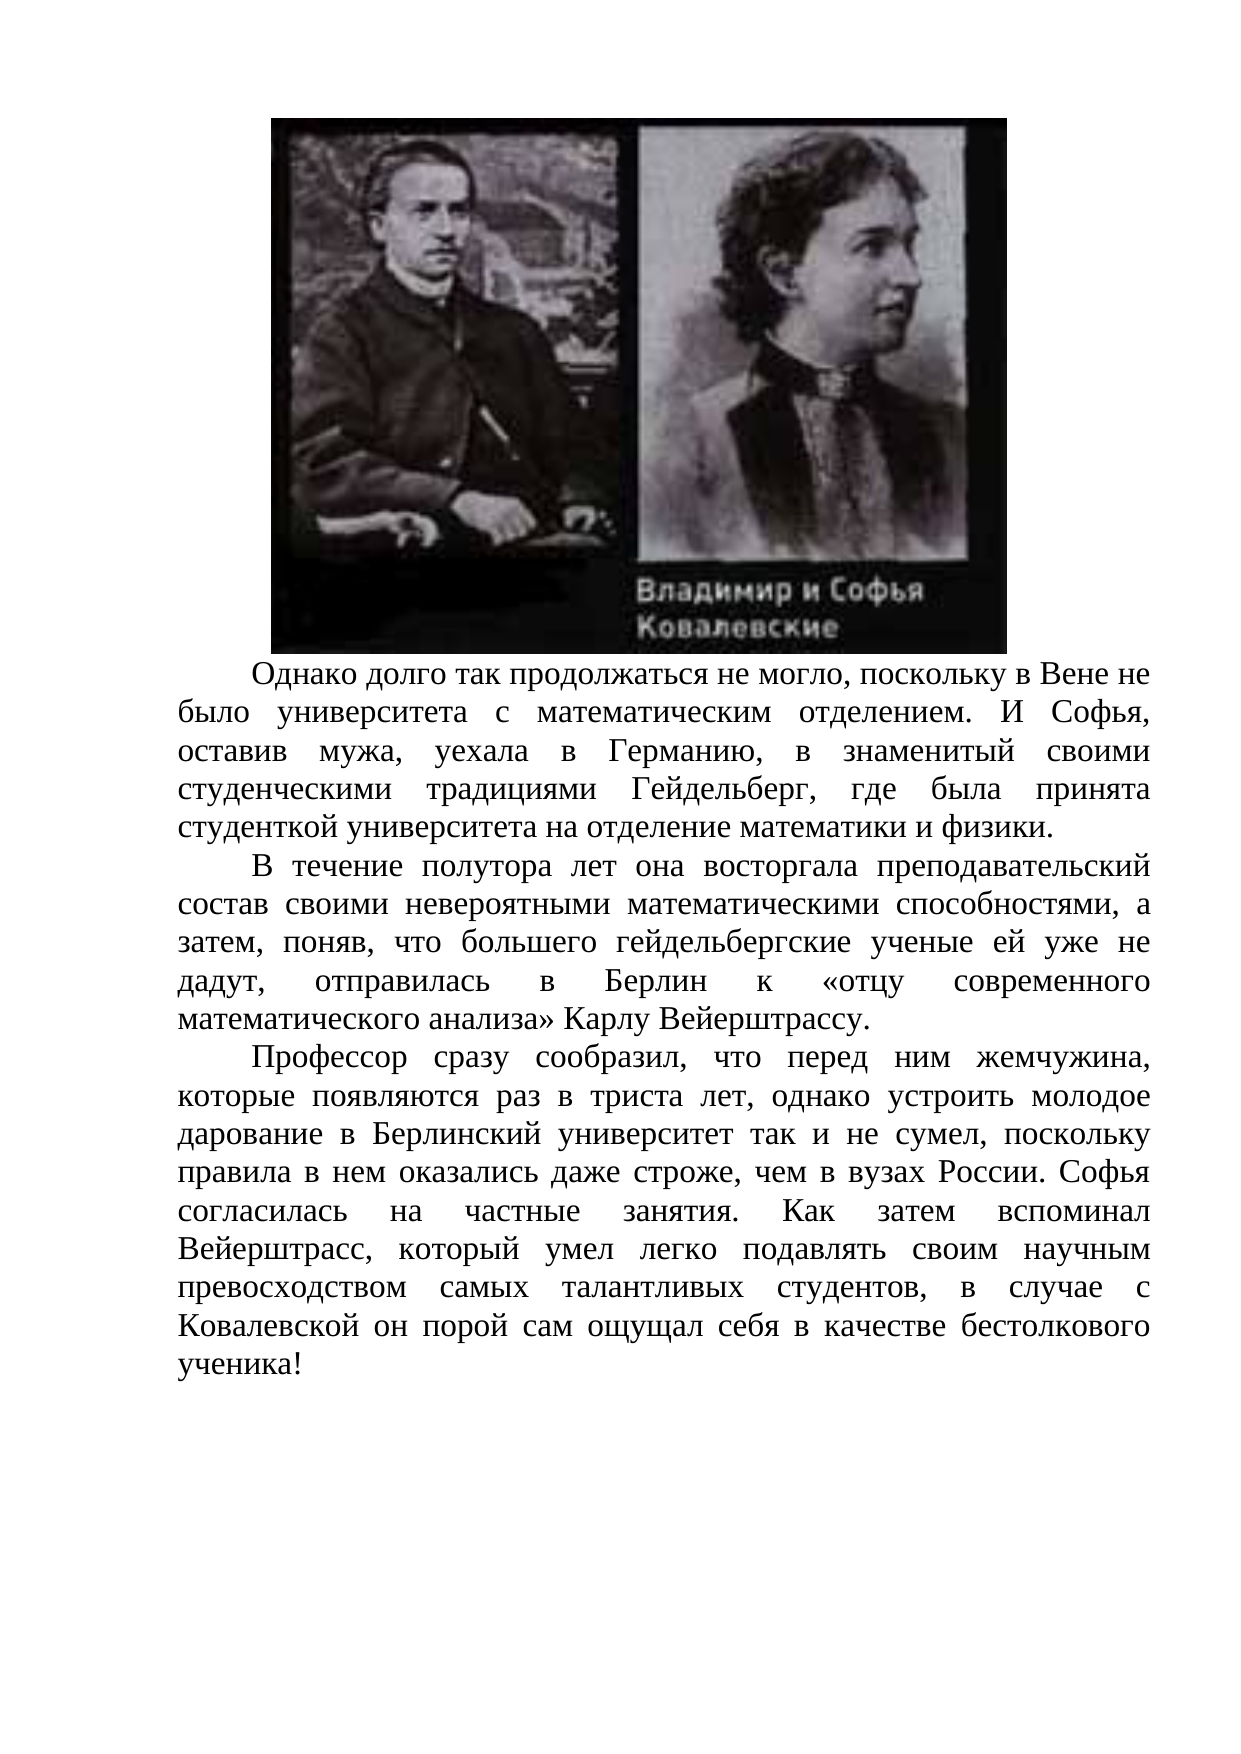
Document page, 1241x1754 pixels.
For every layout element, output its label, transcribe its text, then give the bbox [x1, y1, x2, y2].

text В течение полутора лет она восторгала преподавательский состав своими невероятными математическими способностями, а затем, поняв, что большего гейдельбергские ученые ей уже не дадут, отправилась в Берлин к «отцу современного математического анализа» Карлу Вейерштрассу. [177, 845, 1152, 1037]
text Однако долго так продолжаться не могло, поскольку в Вене не было университета с математическим отделением. И Софья, оставив мужа, уехала в Германию, в знаменитый своими студенческими традициями Гейдельберг, где была принята студенткой университета на отделение математики и физики. [177, 653, 1152, 845]
picture [271, 118, 1007, 654]
text Профессор сразу сообразил, что перед ним жемчужина, которые появляются раз в триста лет, однако устроить молодое дарование в Берлинский университет так и не сумел, поскольку правила в нем оказались даже строже, чем в вузах России. Софья согласилась на частные занятия. Как затем вспоминал Вейерштрасс, который умел легко подавлять своим научным превосходством самых талантливых студентов, в случае с Ковалевской он порой сам ощущал себя в качестве бестолкового ученика! [177, 1037, 1152, 1382]
